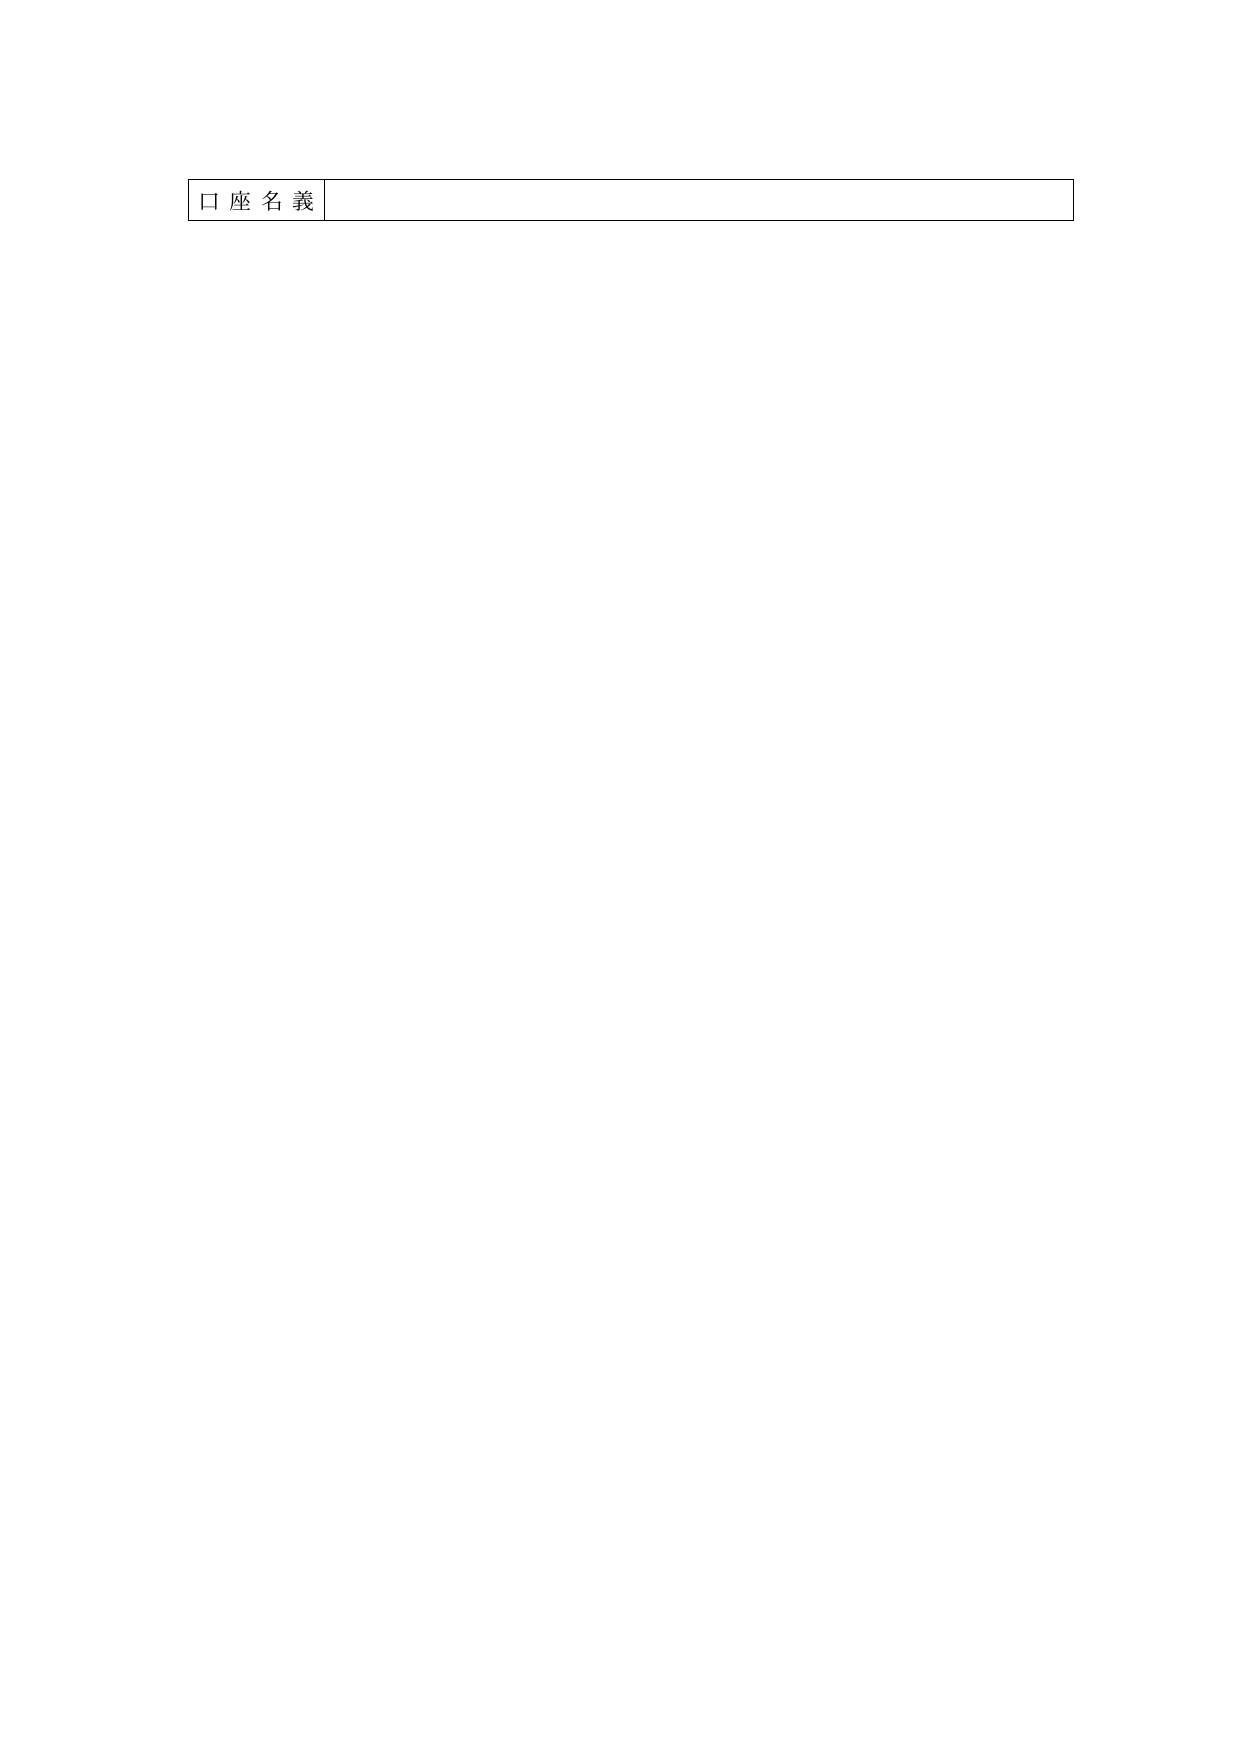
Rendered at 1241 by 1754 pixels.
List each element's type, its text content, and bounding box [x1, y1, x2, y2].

table_cell 口座名義 [189, 180, 324, 220]
table_cell [325, 180, 1073, 220]
